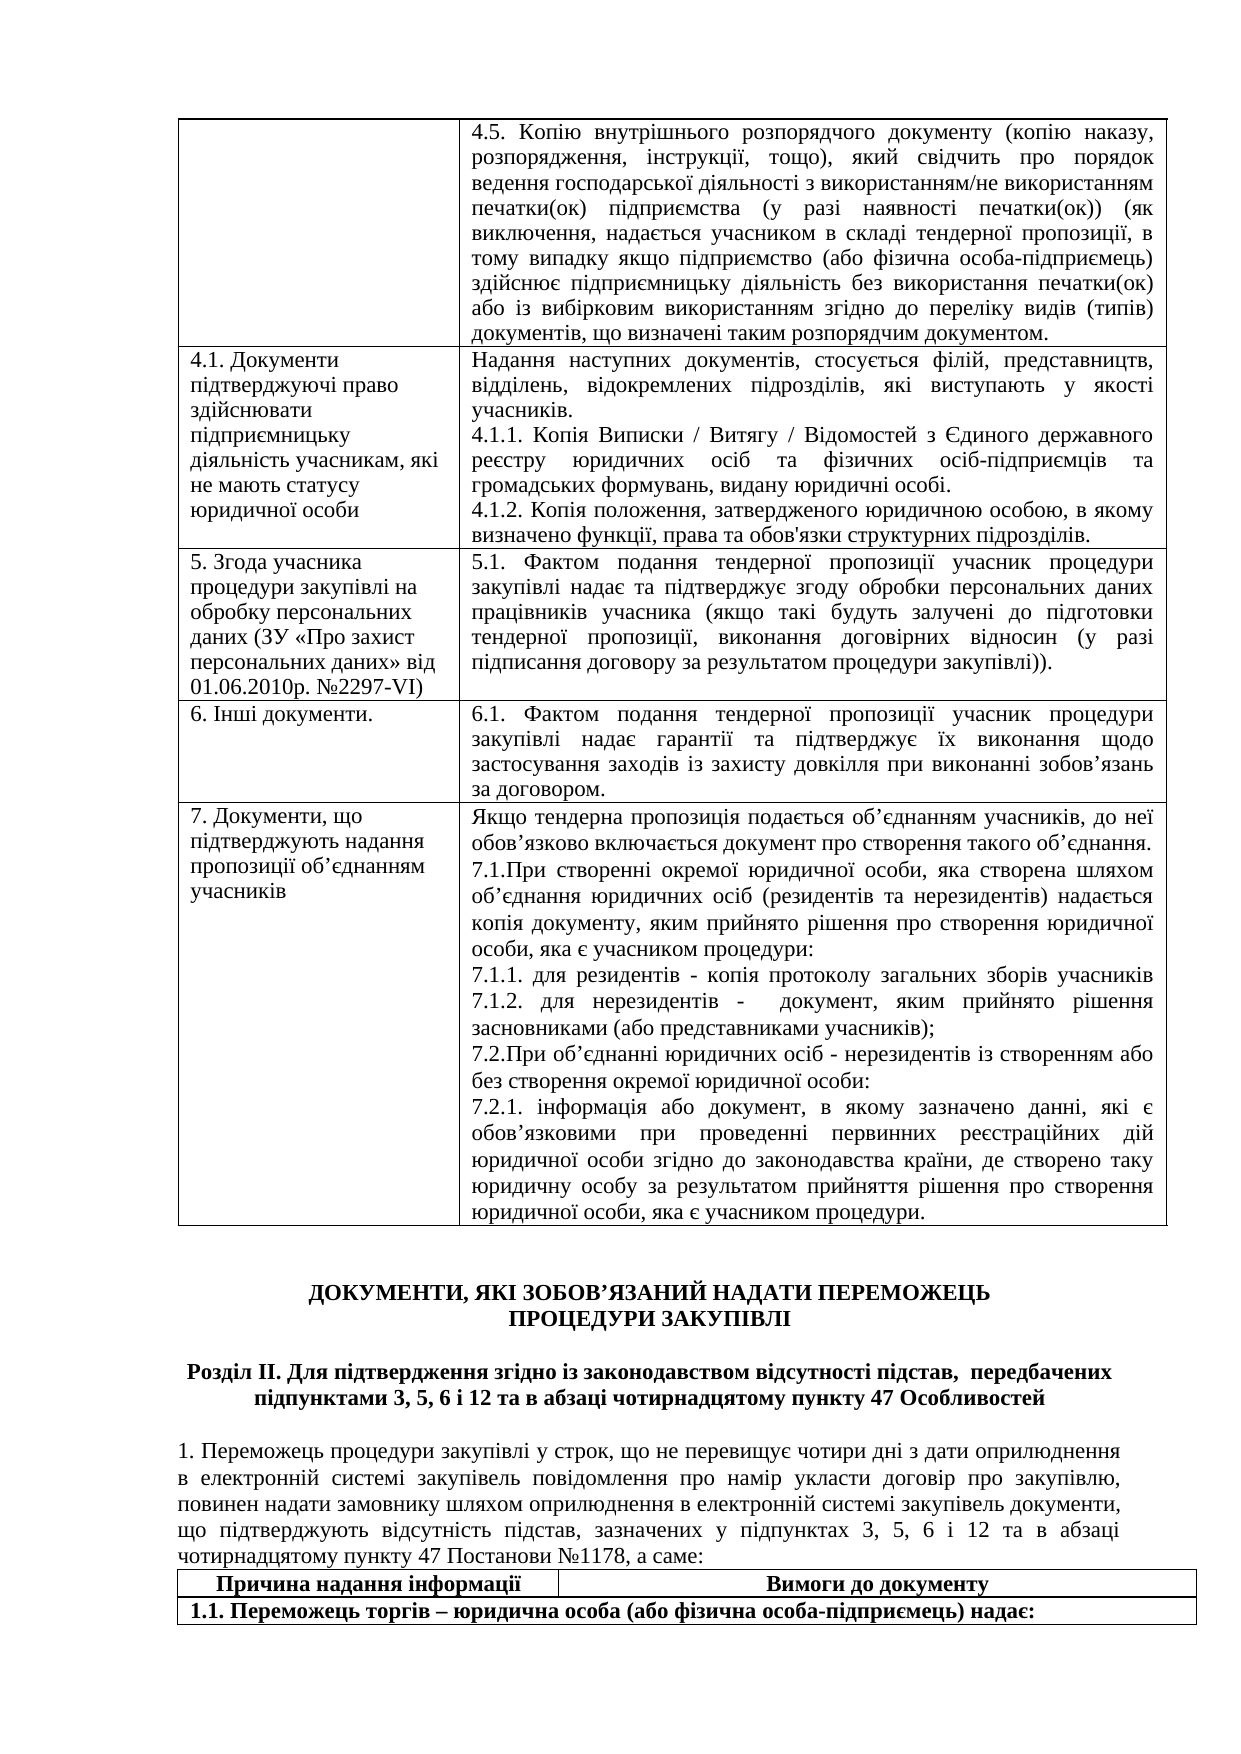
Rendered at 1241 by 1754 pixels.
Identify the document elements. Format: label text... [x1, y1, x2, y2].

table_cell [460, 120, 1166, 346]
text ДОКУМЕНТИ, ЯКІ ЗОБОВ’ЯЗАНИЙ НАДАТИ ПЕРЕМОЖЕЦЬ [177, 1279, 1122, 1305]
table_cell 5.1. Фактом подання тендерної пропозиції учасник процедури закупівлі надає та підтверджує згоду обробки персональних даних працівників учасника (якщо такі будуть залучені до підготовки тендерної пропозиції, виконання договірних відносин (у разі підписання договору за результатом процедури закупівлі)). [460, 549, 1166, 700]
text Розділ ІІ. Для підтвердження згідно із законодавством відсутності підстав, передбачених підпунктами 3, 5, 6 і 12 та в абзаці чотирнадцятому пункту 47 Особливостей [177, 1358, 1122, 1411]
table_cell 6. Інші документи. [179, 701, 459, 802]
table_cell Якщо тендерна пропозиція подається об’єднанням учасників, до неї обов’язково включається документ про створення такого об’єднання. 7.1.При створенні окремої юридичної особи, яка створена шляхом об’єднання юридичних осіб (резидентів та нерезидентів) надається копія документу, яким прийнято рішення про створення юридичної особи, яка є учасником процедури: 7.1.1. для резидентів - копія протоколу загальних зборів учасників 7.1.2. для нерезидентів - документ, яким прийнято рішення засновниками (або представниками учасників); 7.2.При об’єднанні юридичних осіб - нерезидентів із створенням або без створення окремої юридичної особи: 7.2.1. інформація або документ, в якому зазначено данні, які є обов’язковими при проведенні первинних реєстраційних дій юридичної особи згідно до законодавства країни, де створено таку юридичну особу за результатом прийняття рішення про створення юридичної особи, яка є учасником процедури. [460, 803, 1166, 1225]
table_header Вимоги до документу [559, 1570, 1196, 1596]
text ПРОЦЕДУРИ ЗАКУПІВЛІ [177, 1305, 1122, 1332]
table_cell 5. Згода учасника процедури закупівлі на обробку персональних даних (ЗУ «Про захист персональних даних» від 01.06.2010р. №2297-VI) [179, 549, 459, 700]
table_cell 1.1. Переможець торгів – юридична особа (або фізична особа-підприємець) надає: [178, 1598, 1196, 1624]
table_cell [179, 120, 459, 346]
table_cell 4.1. Документи підтверджуючі право здійснювати підприємницьку діяльність учасникам, які не мають статусу юридичної особи [179, 347, 459, 548]
table_cell 7. Документи, що підтверджують надання пропозиції об’єднанням учасників [179, 803, 459, 1225]
text 1. Переможець процедури закупівлі у строк, що не перевищує чотири дні з дати оприлюднення в електронній системі закупівель повідомлення про намір укласти договір про закупівлю, повинен надати замовнику шляхом оприлюднення в електронній системі закупівель документи, що підтверджують відсутність підстав, зазначених у підпунктах 3, 5, 6 і 12 та в абзаці чотирнадцятому пункту 47 Постанови №1178, а саме: [177, 1437, 1122, 1569]
table_header Причина надання інформації [178, 1570, 558, 1596]
table_cell 6.1. Фактом подання тендерної пропозиції учасник процедури закупівлі надає гарантії та підтверджує їх виконання щодо застосування заходів із захисту довкілля при виконанні зобов’язань за договором. [460, 701, 1166, 802]
table_cell Надання наступних документів, стосується філій, представництв, відділень, відокремлених підрозділів, які виступають у якості учасників. 4.1.1. Копія Виписки / Витягу / Відомостей з Єдиного державного реєстру юридичних осіб та фізичних осіб-підприємців та громадських формувань, видану юридичні особі. 4.1.2. Копія положення, затвердженого юридичною особою, в якому визначено функції, права та обов'язки структурних підрозділів. [460, 347, 1166, 548]
